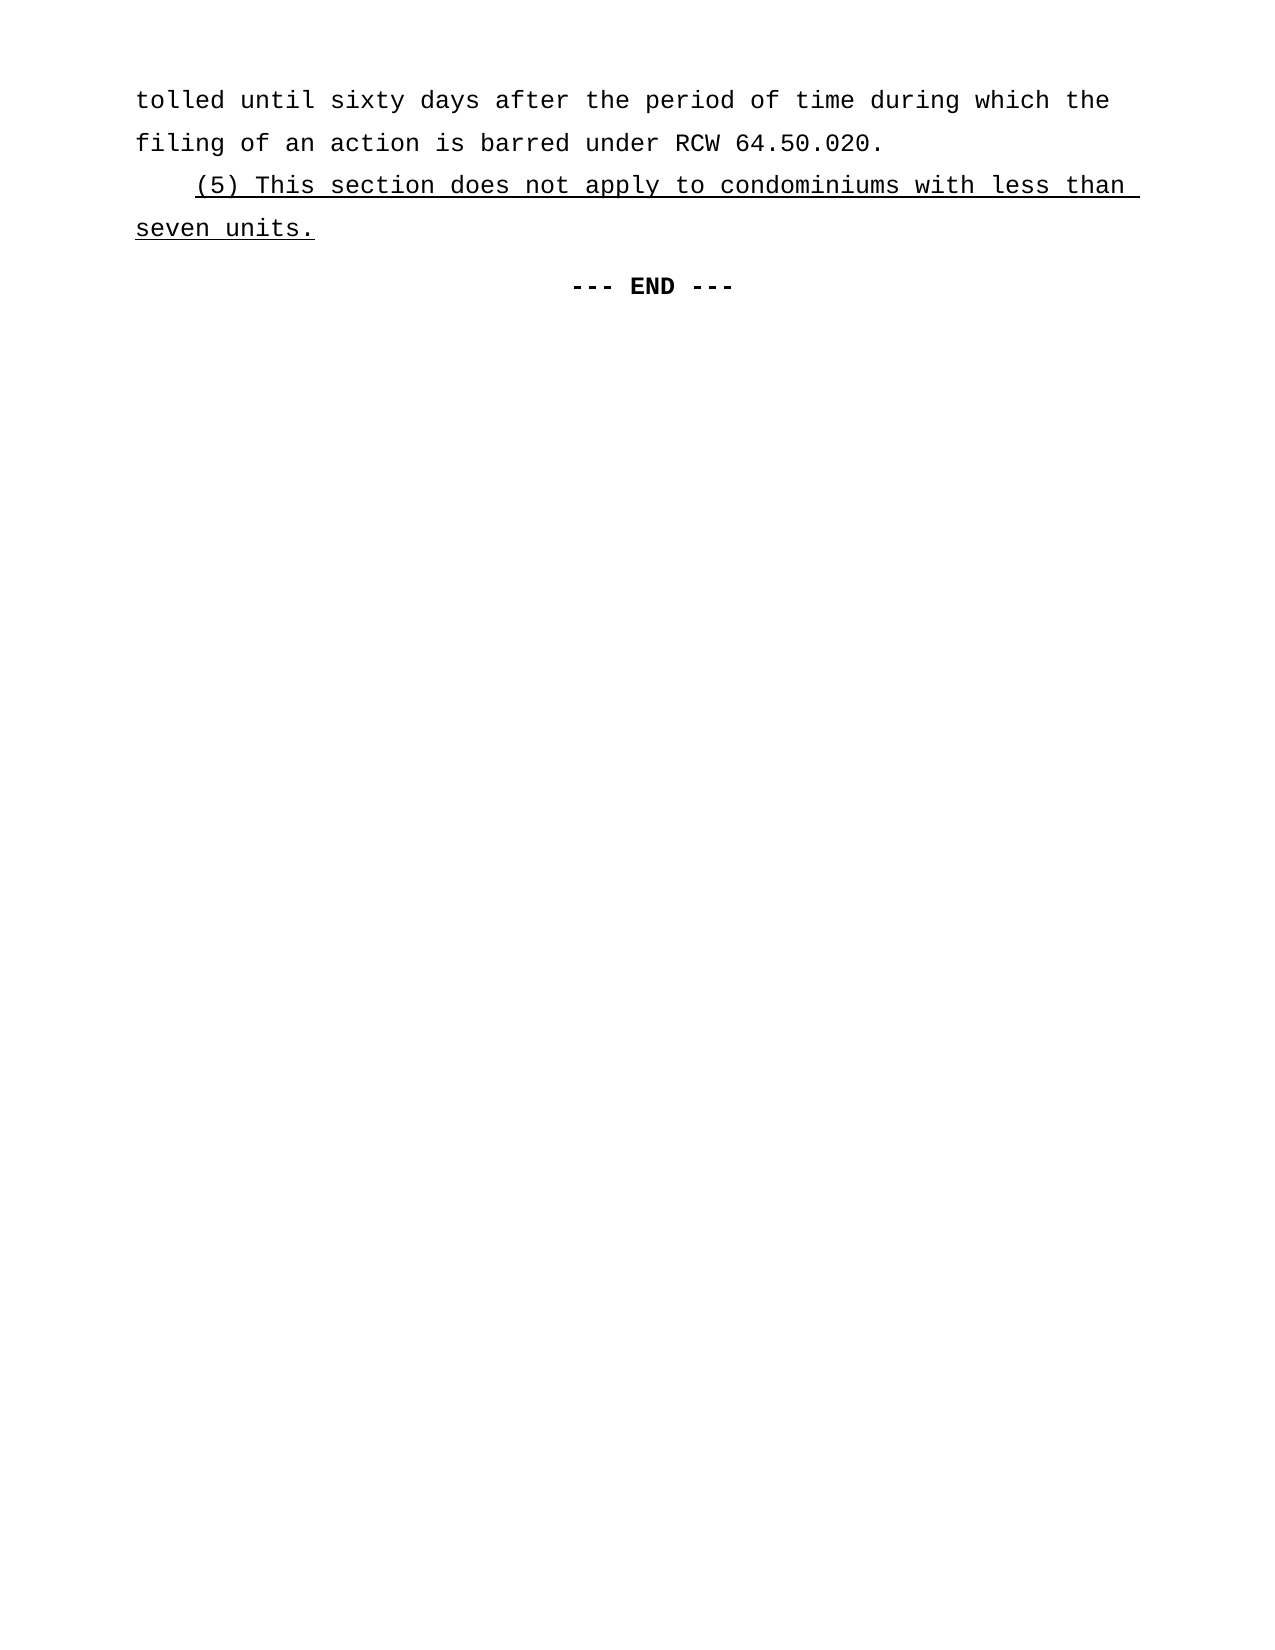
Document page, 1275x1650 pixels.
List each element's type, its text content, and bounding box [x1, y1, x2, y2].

text --- END --- [135, 273, 1170, 302]
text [135, 75, 1170, 160]
text (5) This section does not apply to condominiums with less than seven units. [135, 160, 1170, 245]
